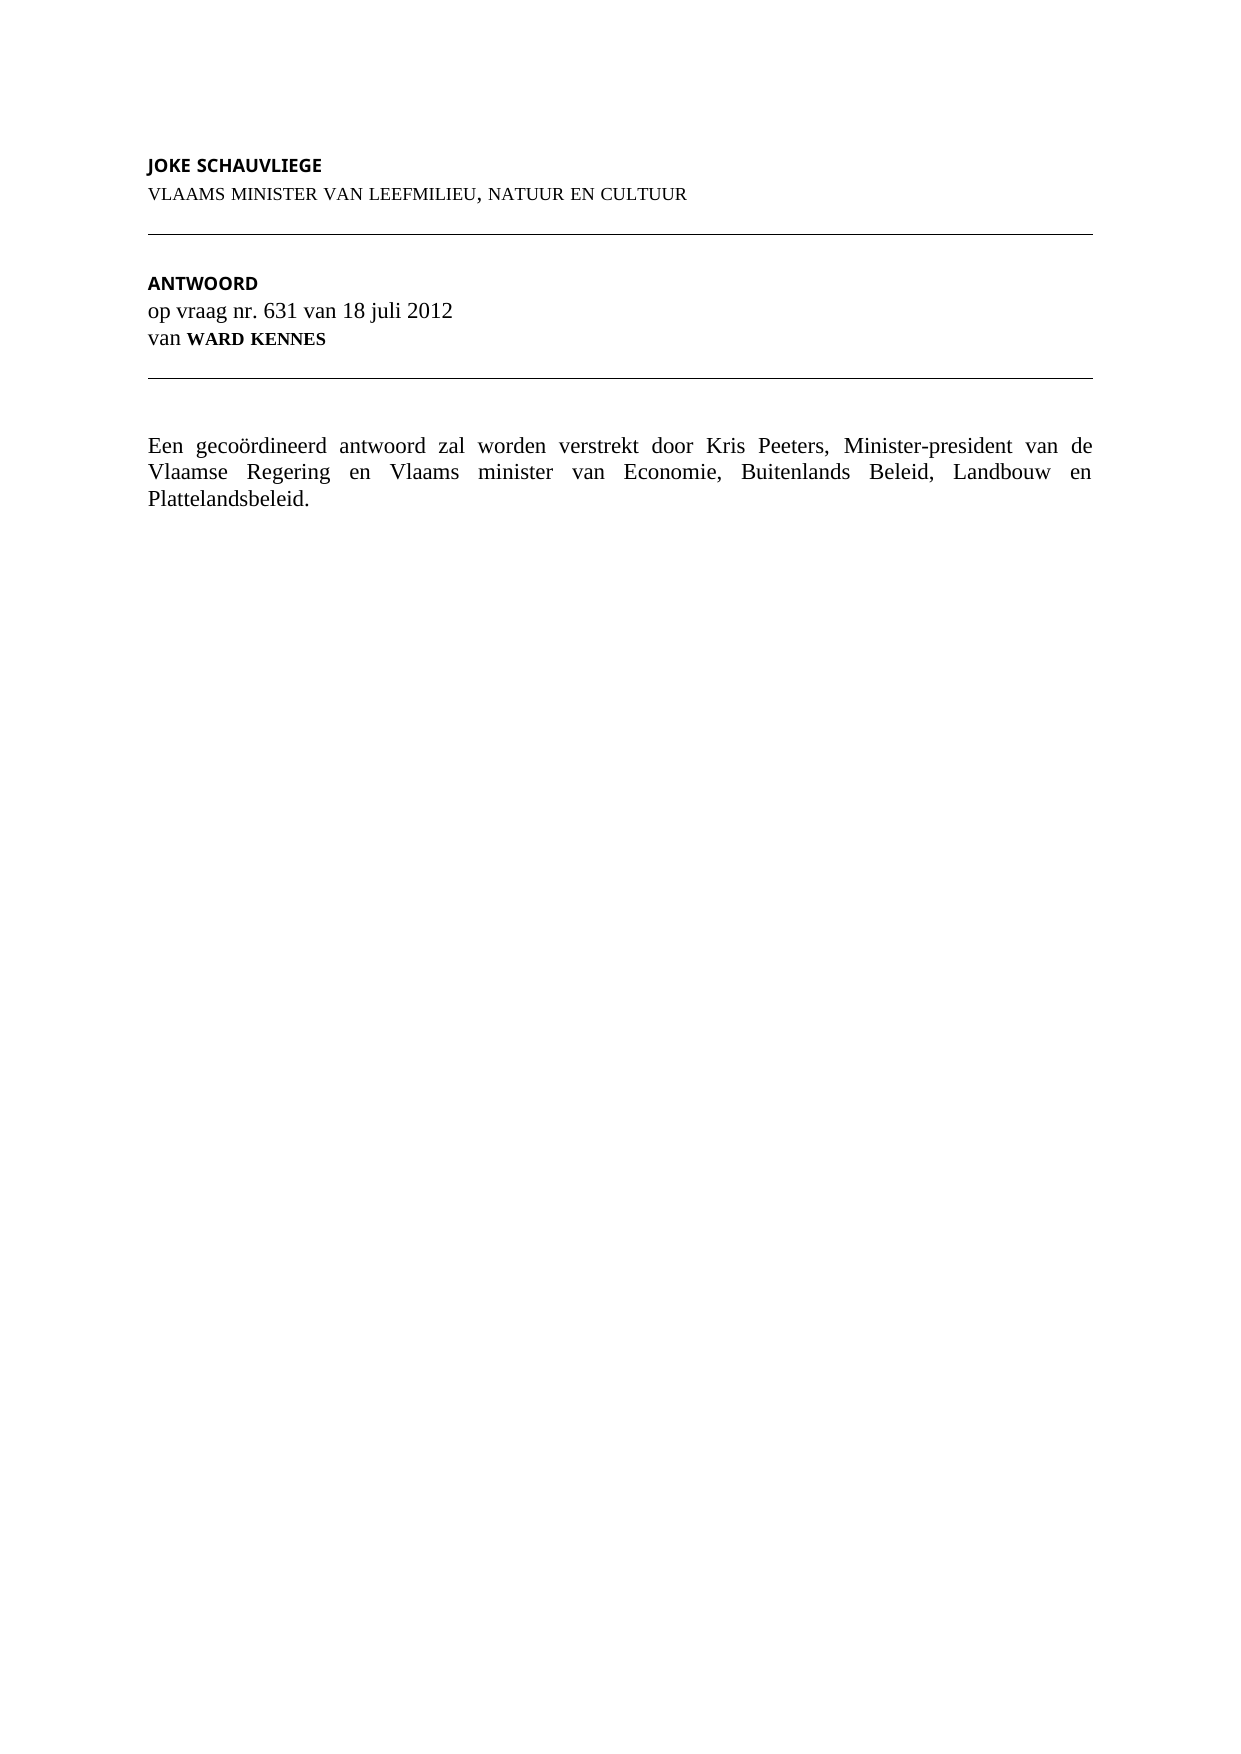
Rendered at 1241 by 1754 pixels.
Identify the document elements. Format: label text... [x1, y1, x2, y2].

text Een gecoördineerd antwoord zal worden verstrekt door Kris Peeters, Minister-president van de Vlaamse Regering en Vlaams minister van Economie, Buitenlands Beleid, Landbouw en Plattelandsbeleid. [148, 432, 1093, 511]
text op vraag nr. 631 van 18 juli 2012 [148, 297, 1093, 323]
text van ward kennes [148, 323, 1093, 350]
text antwoord [148, 266, 1093, 297]
text vlaams minister van leefmilieu, natuur en cultuur [148, 179, 1093, 205]
text joke schauvliege [148, 148, 1093, 179]
